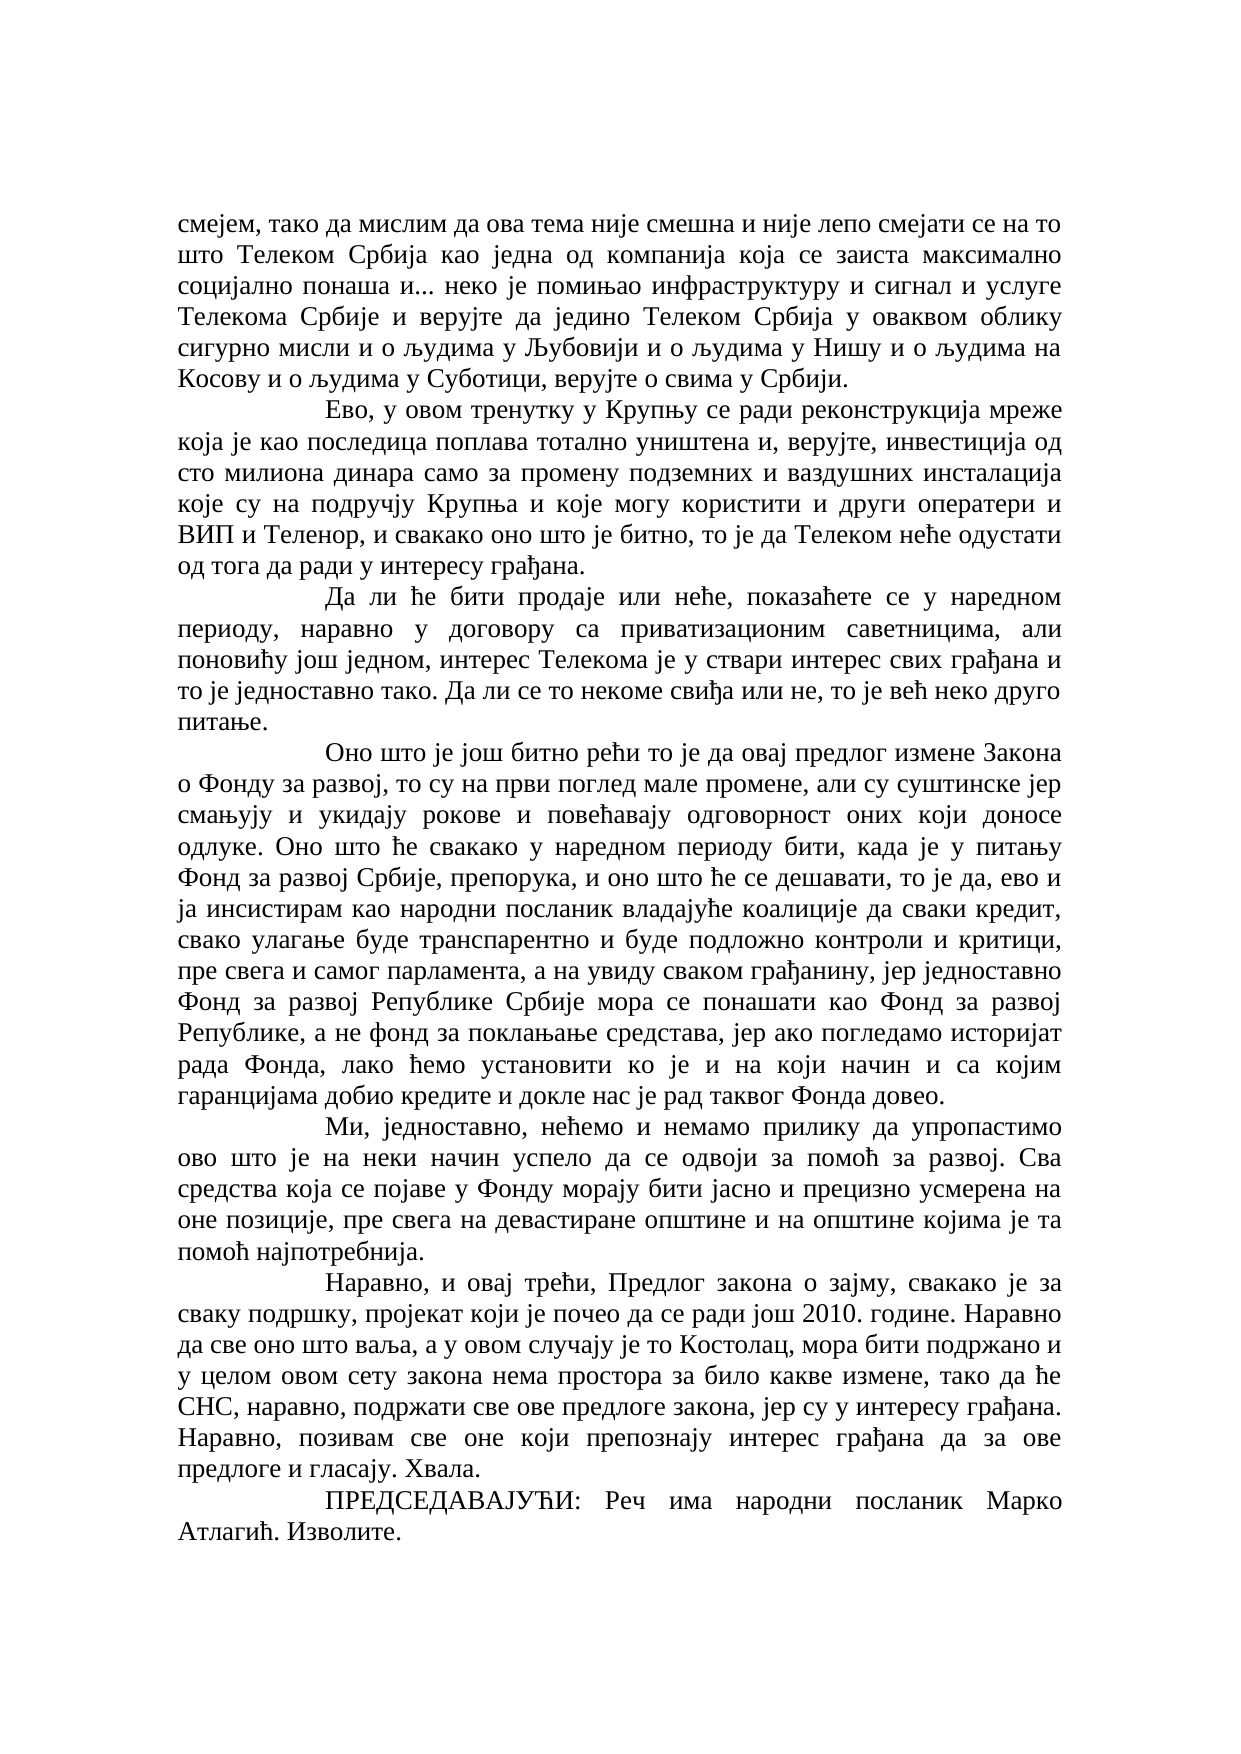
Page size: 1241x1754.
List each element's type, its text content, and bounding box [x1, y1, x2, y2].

text Ми, једноставно, нећемо и немамо прилику да упропастимо ово што је на неки начин успело да се одвоји за помоћ за развој. Сва средства која се појаве у Фонду морају бити јасно и прецизно усмерена на оне позиције, пре свега на девастиране општине и на општине којима је та помоћ најпотребнија. [177, 1110, 1063, 1266]
text Ево, у овом тренутку у Крупњу се ради реконструкција мреже која је као последица поплава тотално уништена и, верујте, инвестиција од сто милиона динара само за промену подземних и ваздушних инсталација које су на подручју Крупња и које могу користити и други оператери и ВИП и Теленор, и свакако оно што је битно, то је да Телеком неће одустати од тога да ради у интересу грађана. [177, 394, 1063, 581]
text Оно што је још битно рећи то је да овај предлог измене Закона о Фонду за развој, то су на први поглед мале промене, али су суштинске јер смањују и укидају рокове и повећавају одговорност оних који доносе одлуке. Оно што ће свакако у наредном периоду бити, када је у питању Фонд за развој Србије, препорука, и оно што ће се дешавати, то је да, ево и ја инсистирам као народни посланик владајуће коалиције да сваки кредит, свако улагање буде транспарентно и буде подложно контроли и критици, пре свега и самог парламента, а на увиду сваком грађанину, јер једноставно Фонд за развој Републике Србије мора се понашати као Фонд за развој Републике, а не фонд за поклањање средстава, јер ако погледамо историјат рада Фонда, лако ћемо установити ко је и на који начин и са којим гаранцијама добио кредите и докле нас је рад таквог Фонда довео. [177, 736, 1063, 1110]
text Да ли ће бити продаје или неће, показаћете се у наредном периоду, наравно у договору са приватизационим саветницима, али поновићу још једном, интерес Телекома је у ствари интерес свих грађана и то је једноставно тако. Да ли се то некоме свиђа или не, то је већ неко друго питање. [177, 581, 1063, 736]
text Наравно, и овај трећи, Предлог закона о зајму, свакако је за сваку подршку, пројекат који је почео да се ради још 2010. године. Наравно да све оно што ваља, а у овом случају је то Костолац, мора бити подржано и у целом овом сету закона нема простора за било какве измене, тако да ће СНС, наравно, подржати све ове предлоге закона, јер су у интересу грађана. Наравно, позивам све оне који препознају интерес грађана да за ове предлоге и гласају. Хвала. [177, 1266, 1063, 1484]
text ПРЕДСЕДАВАЈУЋИ: Реч има народни посланик Марко Атлагић. Изволите. [177, 1484, 1063, 1546]
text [177, 207, 1063, 394]
